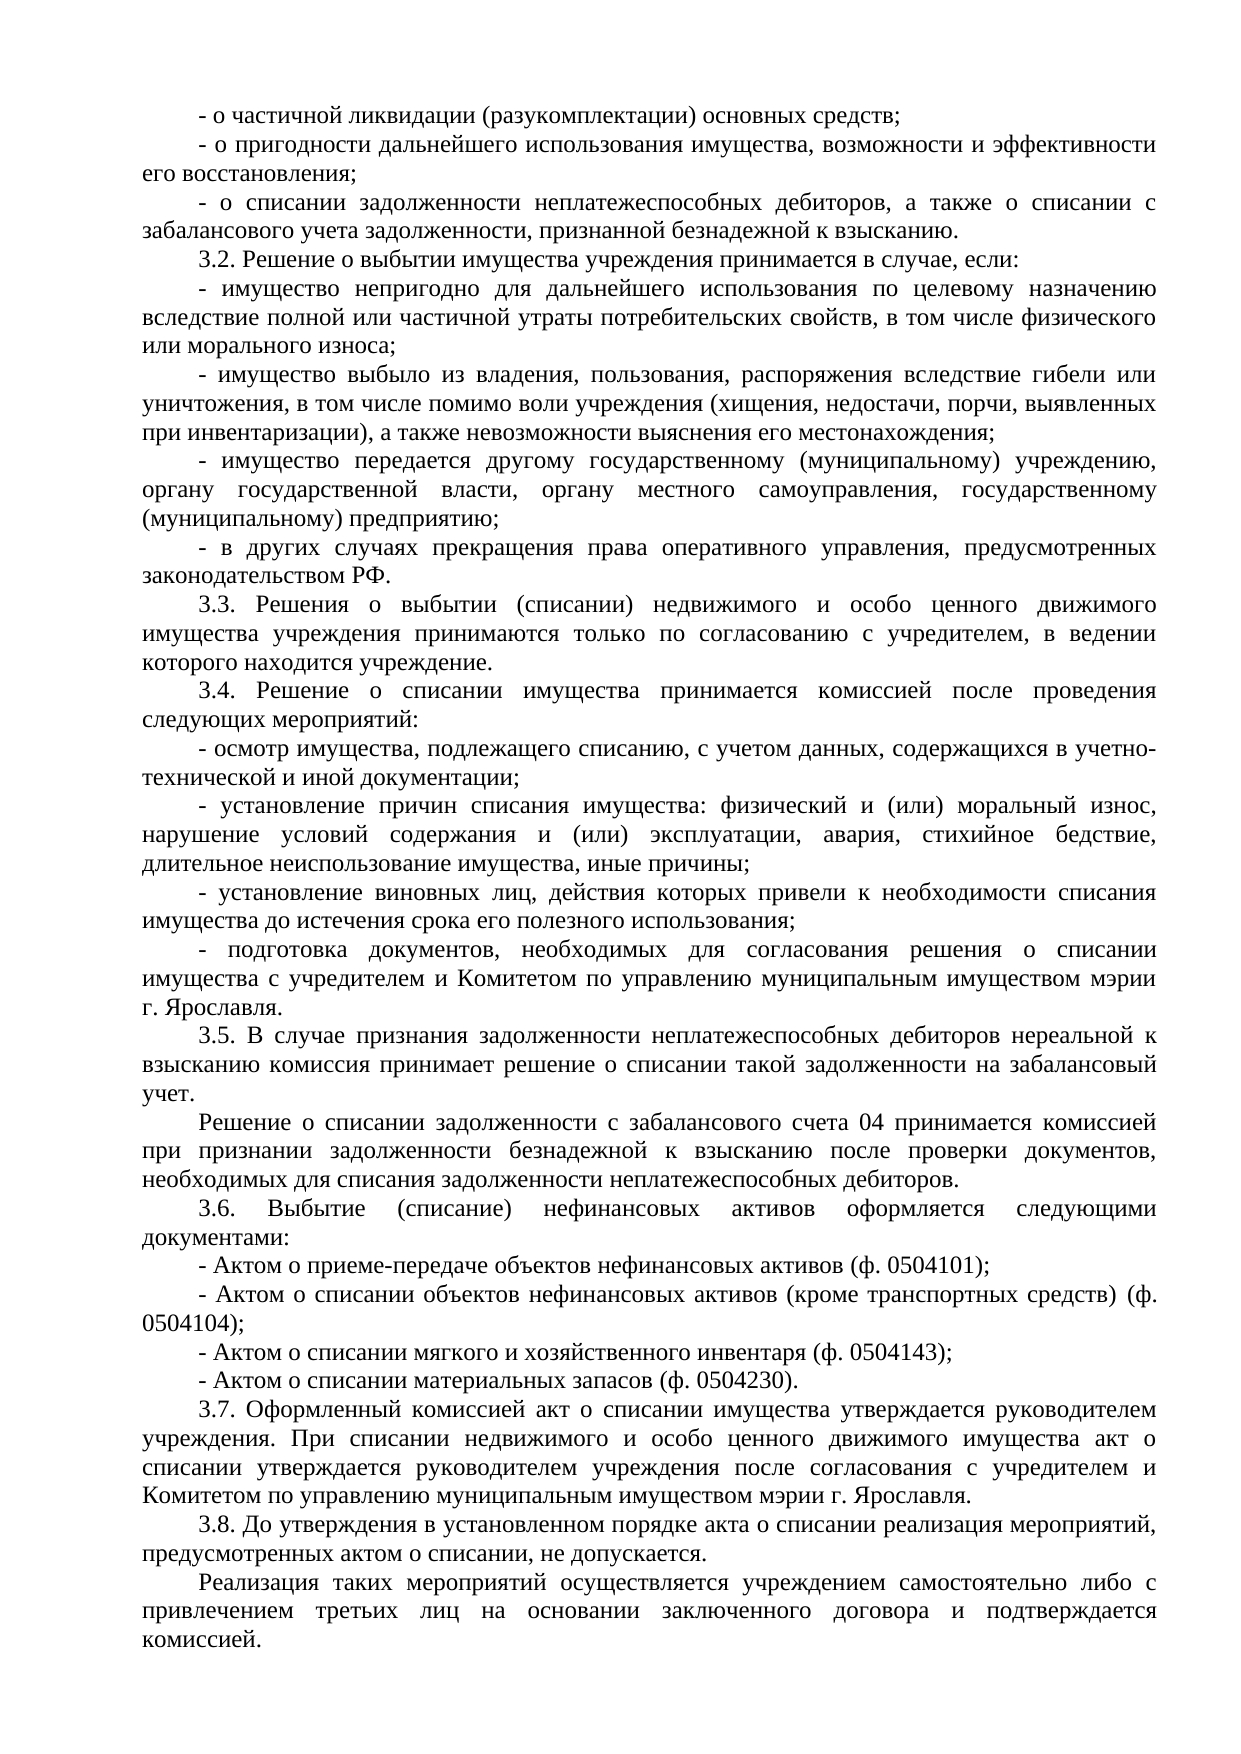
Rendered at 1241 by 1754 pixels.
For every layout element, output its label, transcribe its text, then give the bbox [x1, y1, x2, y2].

text - в других случаях прекращения права оперативного управления, предусмотренных законодательством РФ. [142, 532, 1157, 589]
text - установление причин списания имущества: физический и (или) моральный износ, нарушение условий содержания и (или) эксплуатации, авария, стихийное бедствие, длительное неиспользование имущества, иные причины; [142, 790, 1157, 877]
text - подготовка документов, необходимых для согласования решения о списании имущества с учредителем и Комитетом по управлению муниципальным имуществом мэрии г. Ярославля. [142, 934, 1157, 1020]
text - осмотр имущества, подлежащего списанию, с учетом данных, содержащихся в учетно-технической и иной документации; [142, 733, 1157, 790]
text - имущество непригодно для дальнейшего использования по целевому назначению вследствие полной или частичной утраты потребительских свойств, в том числе физического или морального износа; [142, 273, 1157, 359]
text - установление виновных лиц, действия которых привели к необходимости списания имущества до истечения срока его полезного использования; [142, 877, 1157, 934]
text 3.6. Выбытие (списание) нефинансовых активов оформляется следующими документами: [142, 1193, 1157, 1250]
text - имущество выбыло из владения, пользования, распоряжения вследствие гибели или уничтожения, в том числе помимо воли учреждения (хищения, недостачи, порчи, выявленных при инвентаризации), а также невозможности выяснения его местонахождения; [142, 359, 1157, 445]
text 3.3. Решения о выбытии (списании) недвижимого и особо ценного движимого имущества учреждения принимаются только по согласованию с учредителем, в ведении которого находится учреждение. [142, 589, 1157, 675]
text 3.2. Решение о выбытии имущества учреждения принимается в случае, если: [142, 244, 1157, 273]
text 3.4. Решение о списании имущества принимается комиссией после проведения следующих мероприятий: [142, 675, 1157, 733]
text 3.8. До утверждения в установленном порядке акта о списании реализация мероприятий, предусмотренных актом о списании, не допускается. [142, 1509, 1157, 1567]
text - Актом о приеме-передаче объектов нефинансовых активов (ф. 0504101); [142, 1250, 1157, 1279]
text Реализация таких мероприятий осуществляется учреждением самостоятельно либо с привлечением третьих лиц на основании заключенного договора и подтверждается комиссией. [142, 1567, 1157, 1653]
text - Актом о списании объектов нефинансовых активов (кроме транспортных средств) (ф. 0504104); [142, 1279, 1157, 1337]
text - о частичной ликвидации (разукомплектации) основных средств; [142, 100, 1157, 129]
text - имущество передается другому государственному (муниципальному) учреждению, органу государственной власти, органу местного самоуправления, государственному (муниципальному) предприятию; [142, 445, 1157, 532]
text - о списании задолженности неплатежеспособных дебиторов, а также о списании с забалансового учета задолженности, признанной безнадежной к взысканию. [142, 187, 1157, 244]
text - Актом о списании мягкого и хозяйственного инвентаря (ф. 0504143); [142, 1337, 1157, 1365]
text - Актом о списании материальных запасов (ф. 0504230). [142, 1365, 1157, 1394]
text Решение о списании задолженности с забалансового счета 04 принимается комиссией при признании задолженности безнадежной к взысканию после проверки документов, необходимых для списания задолженности неплатежеспособных дебиторов. [142, 1107, 1157, 1193]
text 3.5. В случае признания задолженности неплатежеспособных дебиторов нереальной к взысканию комиссия принимает решение о списании такой задолженности на забалансовый учет. [142, 1020, 1157, 1107]
text 3.7. Оформленный комиссией акт о списании имущества утверждается руководителем учреждения. При списании недвижимого и особо ценного движимого имущества акт о списании утверждается руководителем учреждения после согласования с учредителем и Комитетом по управлению муниципальным имуществом мэрии г. Ярославля. [142, 1394, 1157, 1509]
text - о пригодности дальнейшего использования имущества, возможности и эффективности его восстановления; [142, 129, 1157, 187]
